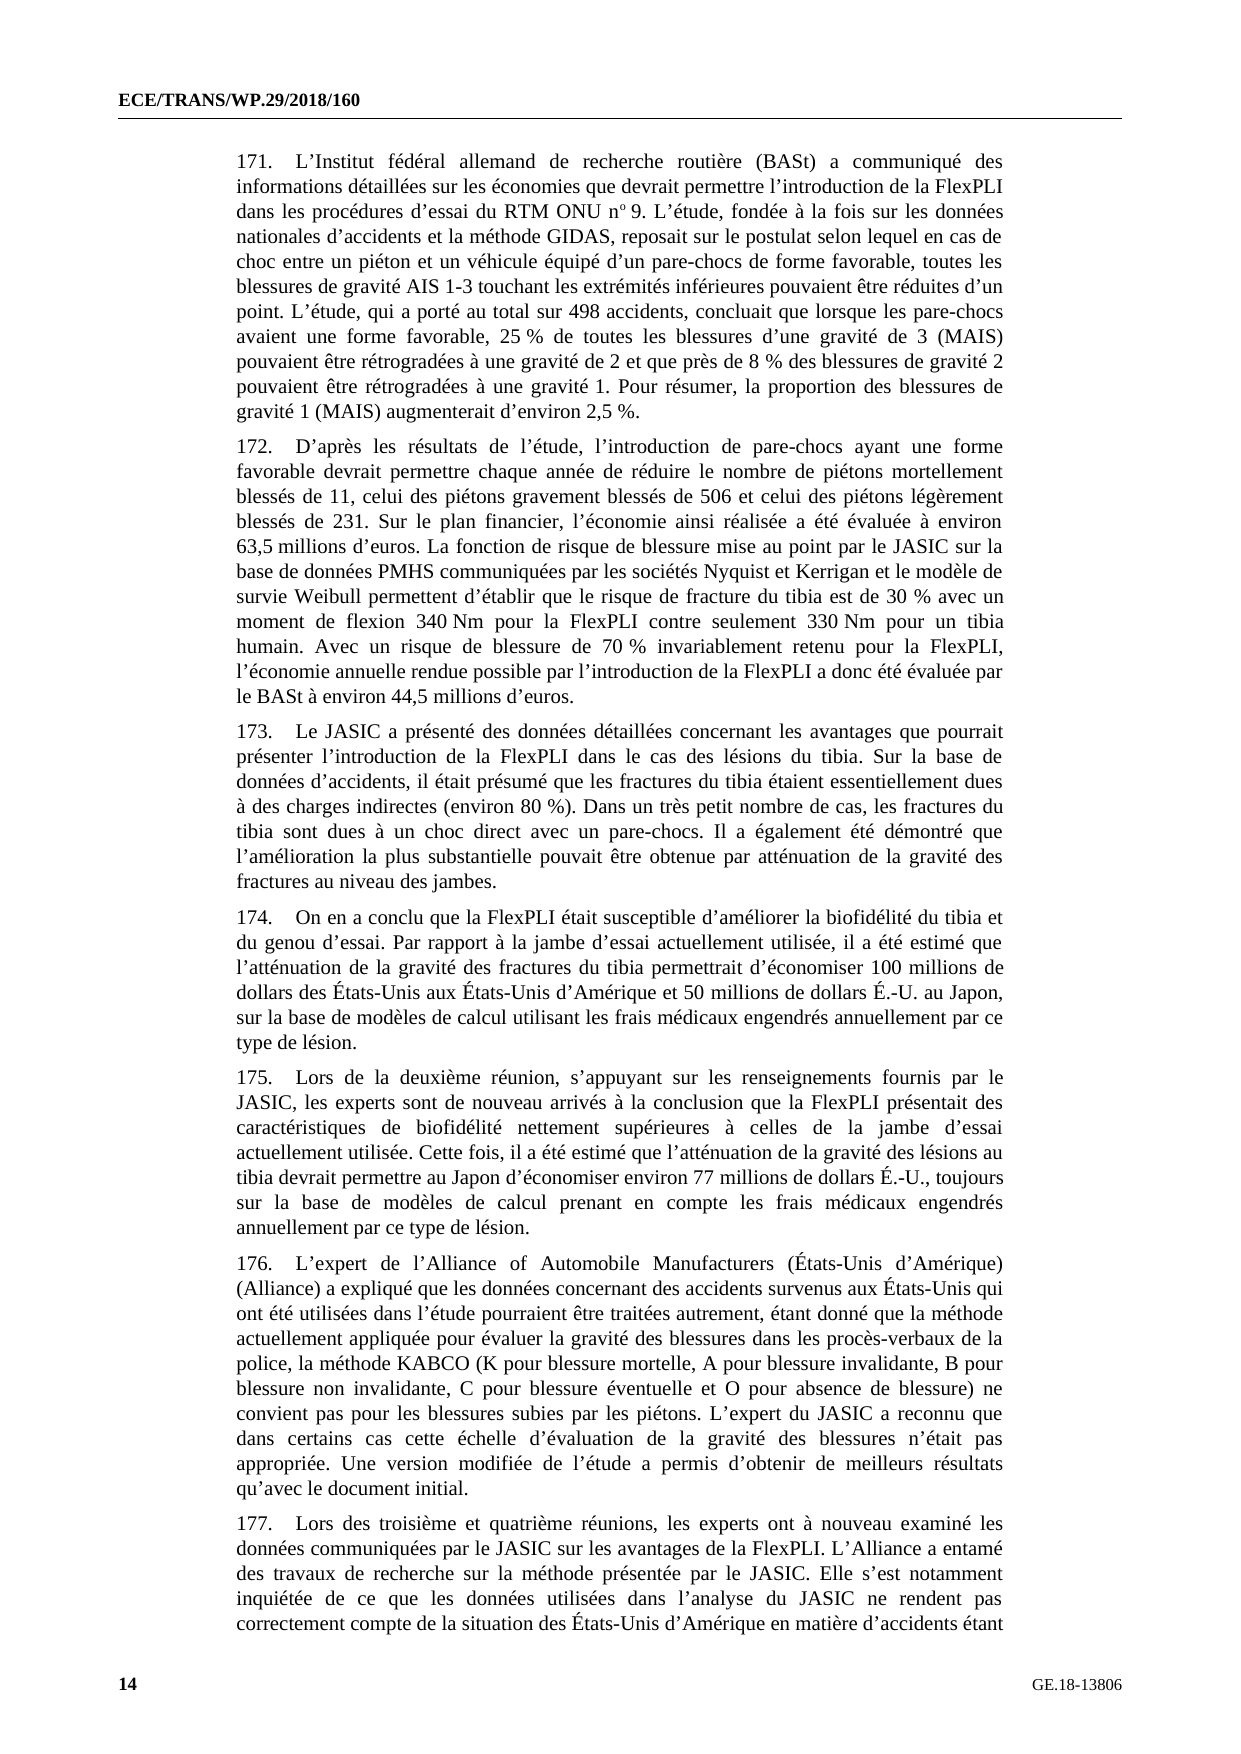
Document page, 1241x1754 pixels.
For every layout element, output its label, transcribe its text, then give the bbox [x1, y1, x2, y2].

text 175. Lors de la deuxième réunion, s’appuyant sur les renseignements fournis par le JASIC, les experts sont de nouveau arrivés à la conclusion que la FlexPLI présentait des caractéristiques de biofidélité nettement supérieures à celles de la jambe d’essai actuellement utilisée. Cette fois, il a été estimé que l’atténuation de la gravité des lésions au tibia devrait permettre au Japon d’économiser environ 77 millions de dollars É.-U., toujours sur la base de modèles de calcul prenant en compte les frais médicaux engendrés annuellement par ce type de lésion. [236, 1064, 1004, 1239]
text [236, 1510, 1004, 1635]
text 174. On en a conclu que la FlexPLI était susceptible d’améliorer la biofidélité du tibia et du genou d’essai. Par rapport à la jambe d’essai actuellement utilisée, il a été estimé que l’atténuation de la gravité des fractures du tibia permettrait d’économiser 100 millions de dollars des États-Unis aux États-Unis d’Amérique et 50 millions de dollars É.-U. au Japon, sur la base de modèles de calcul utilisant les frais médicaux engendrés annuellement par ce type de lésion. [236, 904, 1004, 1054]
text 171. L’Institut fédéral allemand de recherche routière (BASt) a communiqué des informations détaillées sur les économies que devrait permettre l’introduction de la FlexPLI dans les procédures d’essai du RTM ONU no 9. L’étude, fondée à la fois sur les données nationales d’accidents et la méthode GIDAS, reposait sur le postulat selon lequel en cas de choc entre un piéton et un véhicule équipé d’un pare-chocs de forme favorable, toutes les blessures de gravité AIS 1-3 touchant les extrémités inférieures pouvaient être réduites d’un point. L’étude, qui a porté au total sur 498 accidents, concluait que lorsque les pare-chocs avaient une forme favorable, 25 % de toutes les blessures d’une gravité de 3 (MAIS) pouvaient être rétrogradées à une gravité de 2 et que près de 8 % des blessures de gravité 2 pouvaient être rétrogradées à une gravité 1. Pour résumer, la proportion des blessures de gravité 1 (MAIS) augmenterait d’environ 2,5 %. [236, 148, 1004, 423]
text 173. Le JASIC a présenté des données détaillées concernant les avantages que pourrait présenter l’introduction de la FlexPLI dans le cas des lésions du tibia. Sur la base de données d’accidents, il était présumé que les fractures du tibia étaient essentiellement dues à des charges indirectes (environ 80 %). Dans un très petit nombre de cas, les fractures du tibia sont dues à un choc direct avec un pare-chocs. Il a également été démontré que l’amélioration la plus substantielle pouvait être obtenue par atténuation de la gravité des fractures au niveau des jambes. [236, 718, 1004, 893]
text 176. L’expert de l’Alliance of Automobile Manufacturers (États-Unis d’Amérique) (Alliance) a expliqué que les données concernant des accidents survenus aux États-Unis qui ont été utilisées dans l’étude pourraient être traitées autrement, étant donné que la méthode actuellement appliquée pour évaluer la gravité des blessures dans les procès-verbaux de la police, la méthode KABCO (K pour blessure mortelle, A pour blessure invalidante, B pour blessure non invalidante, C pour blessure éventuelle et O pour absence de blessure) ne convient pas pour les blessures subies par les piétons. L’expert du JASIC a reconnu que dans certains cas cette échelle d’évaluation de la gravité des blessures n’était pas appropriée. Une version modifiée de l’étude a permis d’obtenir de meilleurs résultats qu’avec le document initial. [236, 1250, 1004, 1500]
text 172. D’après les résultats de l’étude, l’introduction de pare-chocs ayant une forme favorable devrait permettre chaque année de réduire le nombre de piétons mortellement blessés de 11, celui des piétons gravement blessés de 506 et celui des piétons légèrement blessés de 231. Sur le plan financier, l’économie ainsi réalisée a été évaluée à environ 63,5 millions d’euros. La fonction de risque de blessure mise au point par le JASIC sur la base de données PMHS communiquées par les sociétés Nyquist et Kerrigan et le modèle de survie Weibull permettent d’établir que le risque de fracture du tibia est de 30 % avec un moment de flexion 340 Nm pour la FlexPLI contre seulement 330 Nm pour un tibia humain. Avec un risque de blessure de 70 % invariablement retenu pour la FlexPLI, l’économie annuelle rendue possible par l’introduction de la FlexPLI a donc été évaluée par le BASt à environ 44,5 millions d’euros. [236, 433, 1004, 708]
